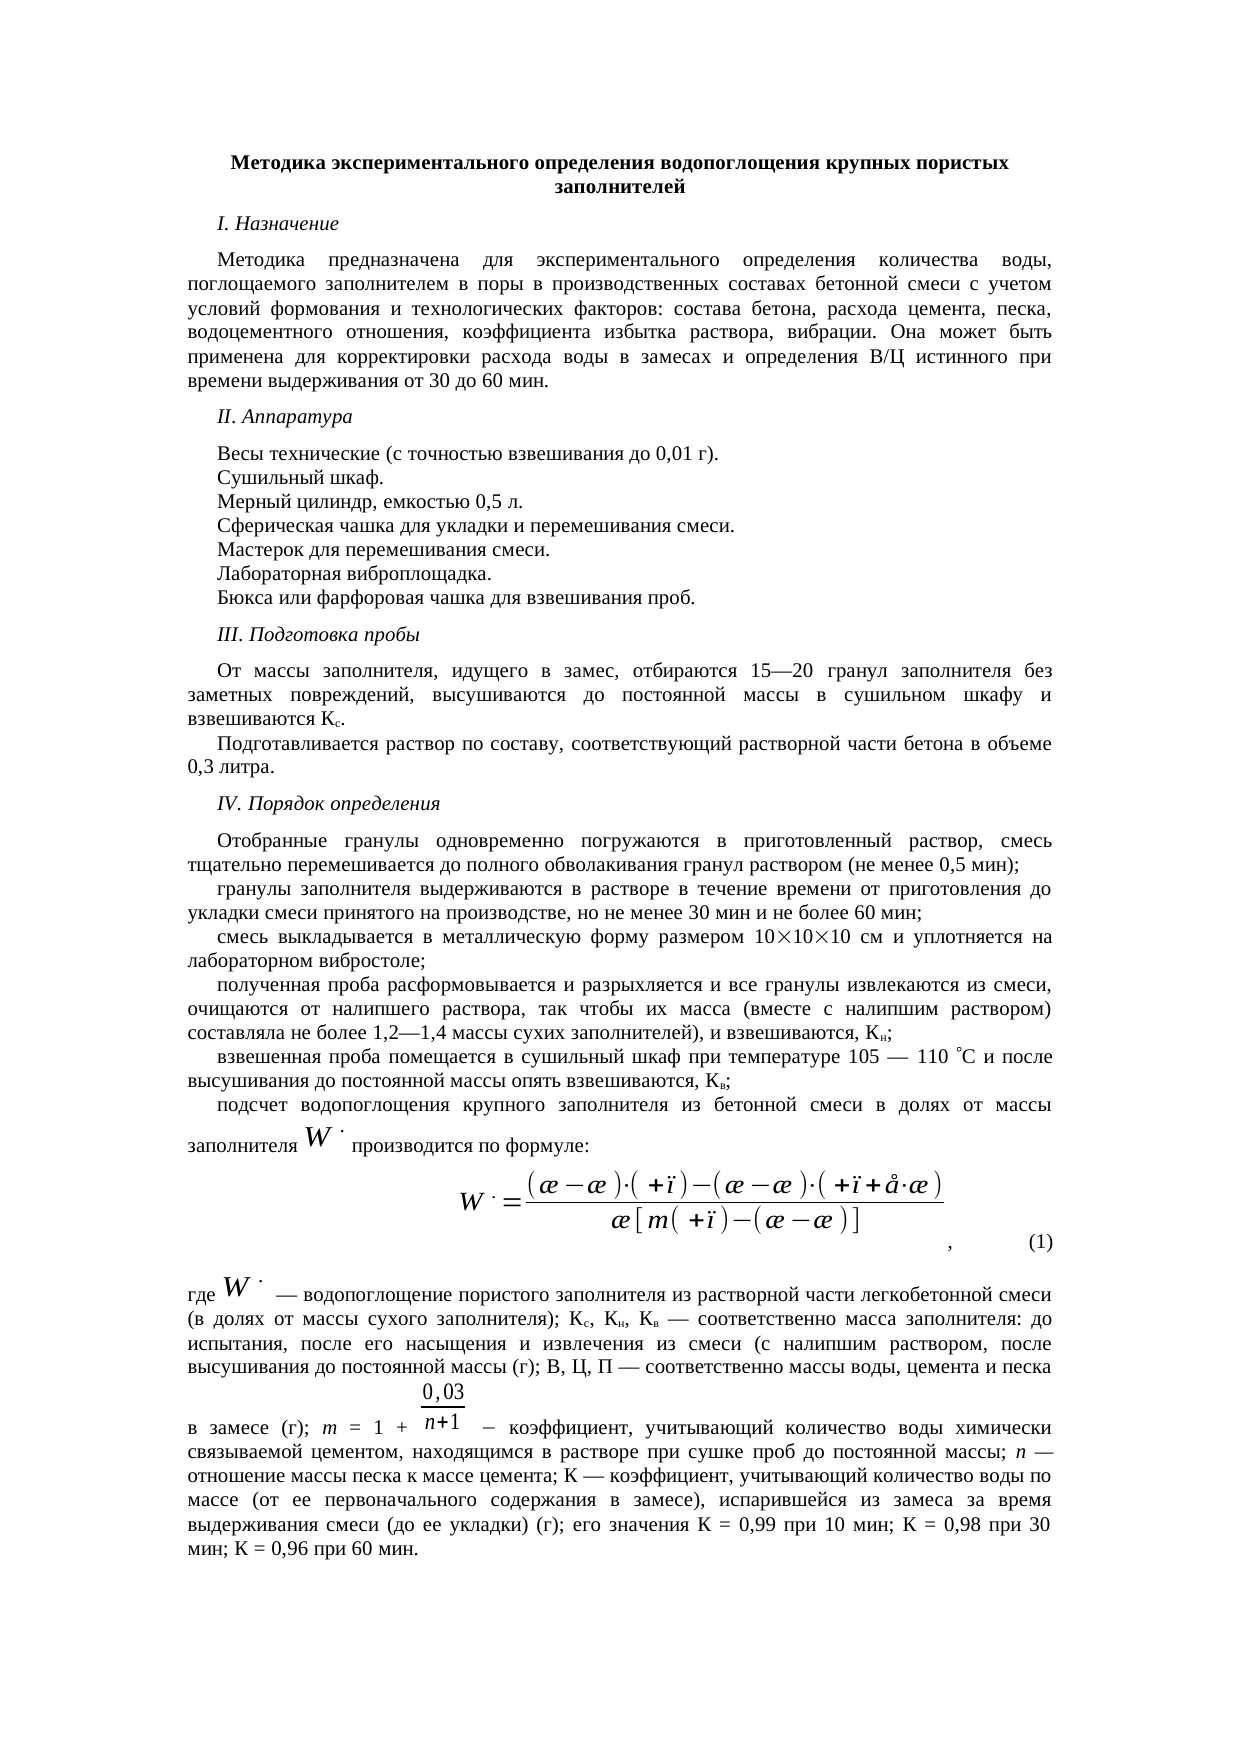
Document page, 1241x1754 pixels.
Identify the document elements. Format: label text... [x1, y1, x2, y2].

text взвешенная проба помещается в сушильный шкаф при температуре 105 — 110 С и после высушивания до постоянной массы опять взвешиваются, Кв; [187, 1044, 1053, 1092]
text III. Подготовка пробы [187, 622, 1053, 646]
text Методика предназначена для экспериментального определения количества воды, поглощаемого заполнителем в поры в производственных составах бетонной смеси с учетом условий формования и технологических факторов: состава бетона, расхода цемента, песка, водоцементного отношения, коэффициента избытка раствора, вибрации. Она может быть применена для корректировки расхода воды в замесах и определения В/Ц истинного при времени выдерживания от 30 до 60 мин. [187, 247, 1053, 392]
text где — водопоглощение пористого заполнителя из растворной части легкобетонной смеси (в долях от массы сухого заполнителя); Кс, Кн, Кв — соответственно масса заполнителя: до испытания, после его насыщения и извлечения из смеси (с налипшим раствором, после высушивания до постоянной массы (г); В, Ц, П — соответственно массы воды, цемента и песка в замесе (г); т = 1 + коэффициент, учитывающий количество воды химически связываемой цементом, находящимся в растворе при сушке проб до постоянной массы; п — отношение массы песка к массе цемента; К — коэффициент, учитывающий количество воды по массе (от ее первоначального содержания в замесе), испарившейся из замеса за время выдерживания смеси (до ее укладки) (г); его значения К = 0,99 при 10 мин; К = 0,98 при 30 мин; К = 0,96 при 60 мин. [187, 1266, 1053, 1559]
text От массы заполнителя, идущего в замес, отбираются 15—20 гранул заполнителя без заметных повреждений, высушиваются до постоянной массы в сушильном шкафу и взвешиваются Кс. [187, 658, 1053, 730]
text IV. Порядок определения [187, 791, 1053, 815]
text гранулы заполнителя выдерживаются в растворе в течение времени от приготовления до укладки смеси принятого на производстве, но не менее 30 мин и не более 60 мин; [187, 876, 1053, 924]
text полученная проба расформовывается и разрыхляется и все гранулы извлекаются из смеси, очищаются от налипшего раствора, так чтобы их масса (вместе с налипшим раствором) составляла не более 1,2—1,4 массы сухих заполнителей), и взвешиваются, Кн; [187, 972, 1053, 1044]
text Сушильный шкаф. [187, 465, 1053, 489]
text Сферическая чашка для укладки и перемешивания смеси. [187, 513, 1053, 537]
text Весы технические (с точностью взвешивания до 0,01 г). [187, 441, 1053, 465]
text , (1) [187, 1169, 1053, 1253]
text Отобранные гранулы одновременно погружаются в приготовленный раствор, смесь тщательно перемешивается до полного обволакивания гранул раствором (не менее 0,5 мин); [187, 827, 1053, 876]
text Мерный цилиндр, емкостью 0,5 л. [187, 489, 1053, 513]
text Лабораторная виброплощадка. [187, 561, 1053, 585]
text Бюкса или фарфоровая чашка для взвешивания проб. [187, 585, 1053, 609]
text Подготавливается раствор по составу, соответствующий растворной части бетона в объеме 0,3 литра. [187, 730, 1053, 778]
text I. Назначение [187, 211, 1053, 235]
text смесь выкладывается в металлическую форму размером 101010 см и уплотняется на лабораторном вибростоле; [187, 924, 1053, 972]
text Мастерок для перемешивания смеси. [187, 537, 1053, 561]
text Методика экспериментального определения водопоглощения крупных пористых заполнителей [187, 150, 1053, 198]
text II. Аппаратура [187, 404, 1053, 428]
text подсчет водопоглощения крупного заполнителя из бетонной смеси в долях от массы заполнителя производится по формуле: [187, 1092, 1053, 1157]
